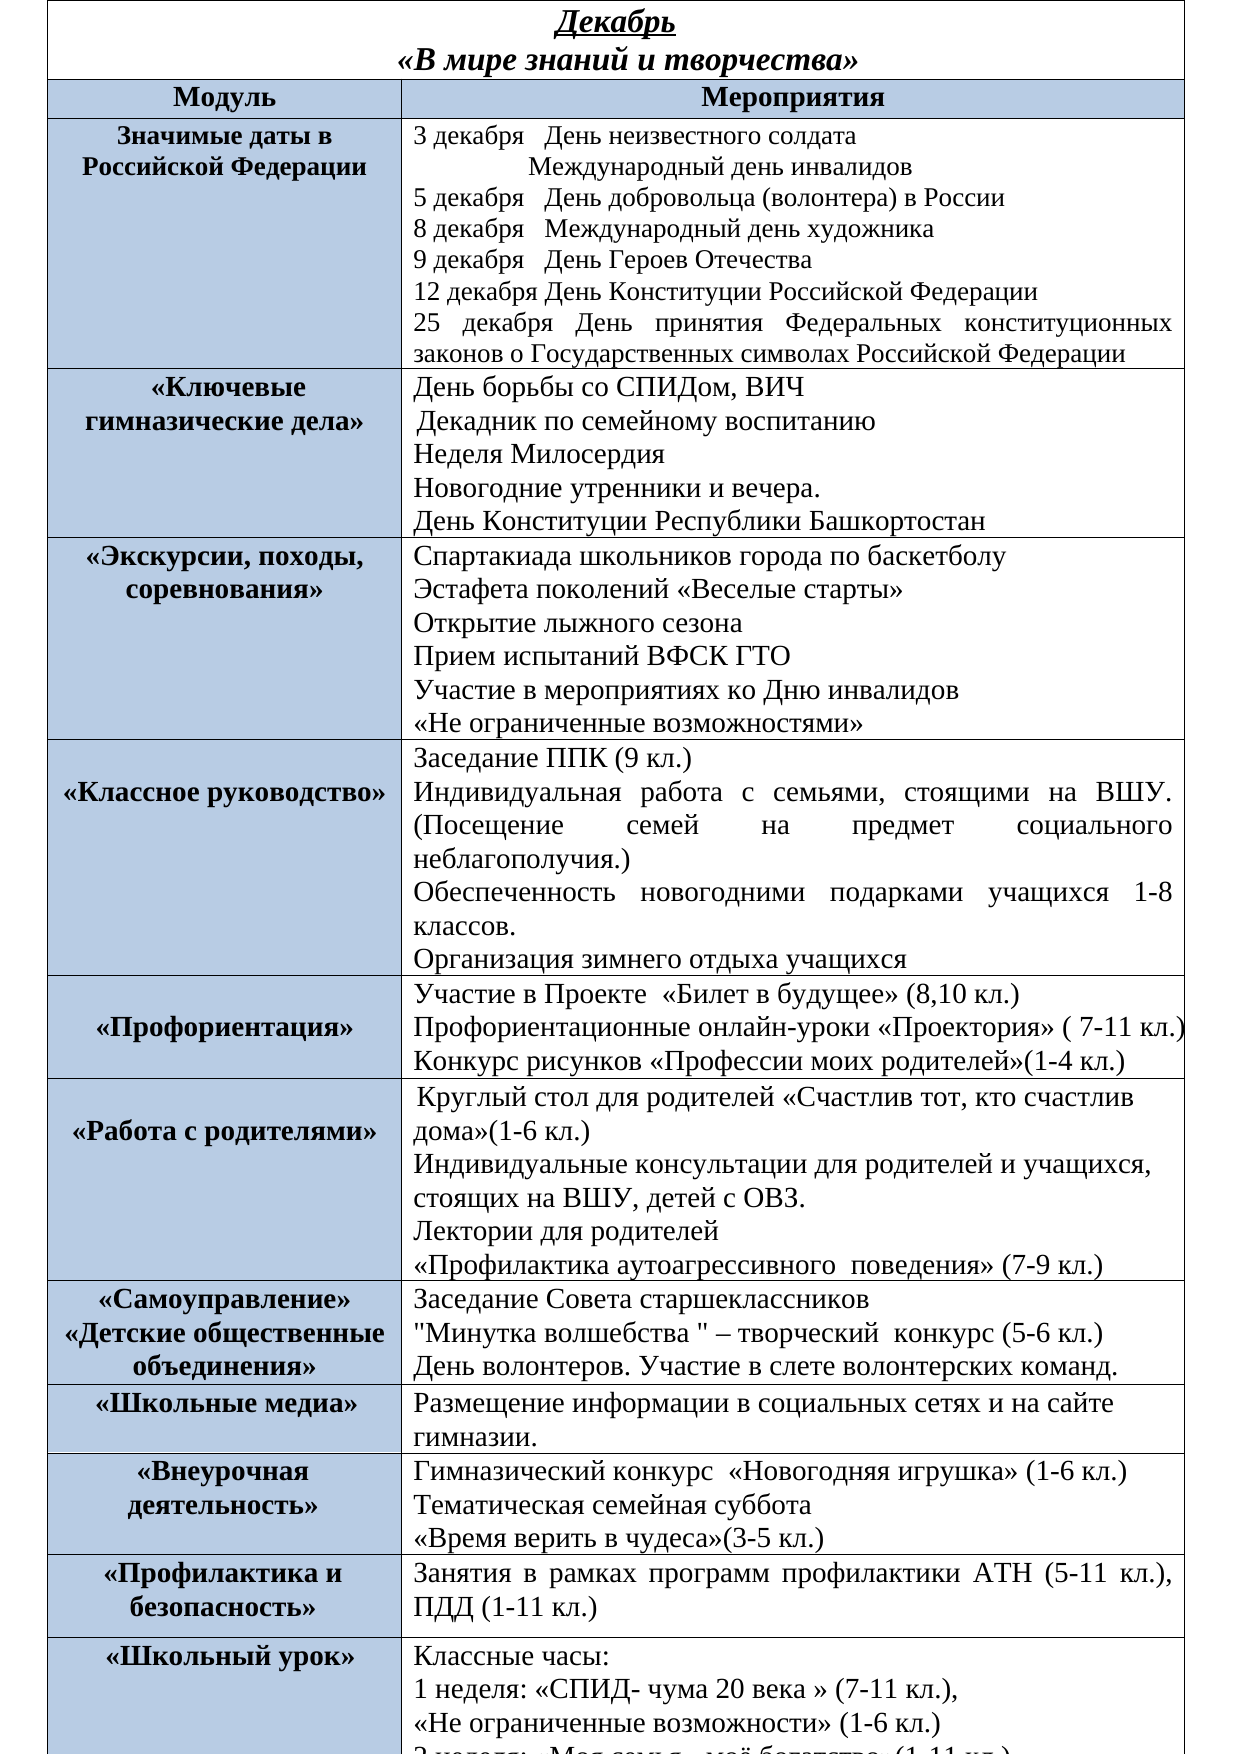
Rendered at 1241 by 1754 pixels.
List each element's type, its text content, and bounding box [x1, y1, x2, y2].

table_cell Спартакиада школьников города по баскетболу Эстафета поколений «Веселые старты» Открытие лыжного сезона Прием испытаний ВФСК ГТО Участие в мероприятиях ко Дню инвалидов «Не ограниченные возможностями» [402, 538, 1184, 739]
table_cell «Внеурочная деятельность» [48, 1454, 401, 1554]
table_cell «Школьный урок» [48, 1638, 401, 1754]
table_cell «Школьные медиа» [48, 1385, 401, 1452]
table_cell Модуль [48, 80, 401, 118]
table_cell Участие в Проекте «Билет в будущее» (8,10 кл.) Профориентационные онлайн-уроки «Проектория» ( 7-11 кл.) Конкурс рисунков «Профессии моих родителей»(1-4 кл.) [402, 976, 1184, 1078]
table_cell День борьбы со СПИДом, ВИЧ Декадник по семейному воспитанию Неделя Милосердия Новогодние утренники и вечера. День Конституции Республики Башкортостан [402, 369, 1184, 537]
table_cell Гимназический конкурс «Новогодняя игрушка» (1-6 кл.) Тематическая семейная суббота «Время верить в чудеса»(3-5 кл.) [402, 1454, 1184, 1554]
table_cell Значимые даты в Российской Федерации [48, 119, 401, 368]
table_cell Классные часы: 1 неделя: «СПИД- чума 20 века » (7-11 кл.), «Не ограниченные возможности» (1-6 кл.) 2 неделя: «Моя семья - моё богатство»(1-11 кл.) 3 неделя: Я гражданин Республики Башкортостан и России (1-11 кл.) 4 неделя: «Что год грядущий нам готовит» (1-11 кл.) Моя безопасность во время зимних каникул. [402, 1638, 1184, 1754]
table_cell 3 декабря День неизвестного солдата Международный день инвалидов 5 декабря День добровольца (волонтера) в России 8 декабря Международный день художника 9 декабря День Героев Отечества 12 декабря День Конституции Российской Федерации 25 декабря День принятия Федеральных конституционных законов о Государственных символах Российской Федерации [402, 119, 1184, 368]
table_cell «Ключевые гимназические дела» [48, 369, 401, 537]
table_header Декабрь «В мире знаний и творчества» [48, 1, 1184, 78]
table_cell Круглый стол для родителей «Счастлив тот, кто счастлив дома»(1-6 кл.) Индивидуальные консультации для родителей и учащихся, стоящих на ВШУ, детей с ОВЗ. Лектории для родителей «Профилактика аутоагрессивного поведения» (7-9 кл.) [402, 1079, 1184, 1280]
table_cell Заседание ППК (9 кл.) Индивидуальная работа с семьями, стоящими на ВШУ. (Посещение семей на предмет социального неблагополучия.) Обеспеченность новогодними подарками учащихся 1-8 классов. Организация зимнего отдыха учащихся [402, 740, 1184, 975]
table_cell Размещение информации в социальных сетях и на сайте гимназии. [402, 1385, 1184, 1452]
table_cell «Профориентация» [48, 976, 401, 1078]
table_cell «Самоуправление» «Детские общественные объединения» [48, 1281, 401, 1384]
table_cell «Экскурсии, походы, соревнования» [48, 538, 401, 739]
table_cell «Профилактика и безопасность» [48, 1555, 401, 1637]
table_cell Заседание Совета старшеклассников "Минутка волшебства " – творческий конкурс (5-6 кл.) День волонтеров. Участие в слете волонтерских команд. [402, 1281, 1184, 1384]
table_cell Занятия в рамках программ профилактики АТН (5-11 кл.), ПДД (1-11 кл.) [402, 1555, 1184, 1637]
table_cell Мероприятия [402, 80, 1184, 118]
table_cell «Работа с родителями» [48, 1079, 401, 1280]
table_cell «Классное руководство» [48, 740, 401, 975]
